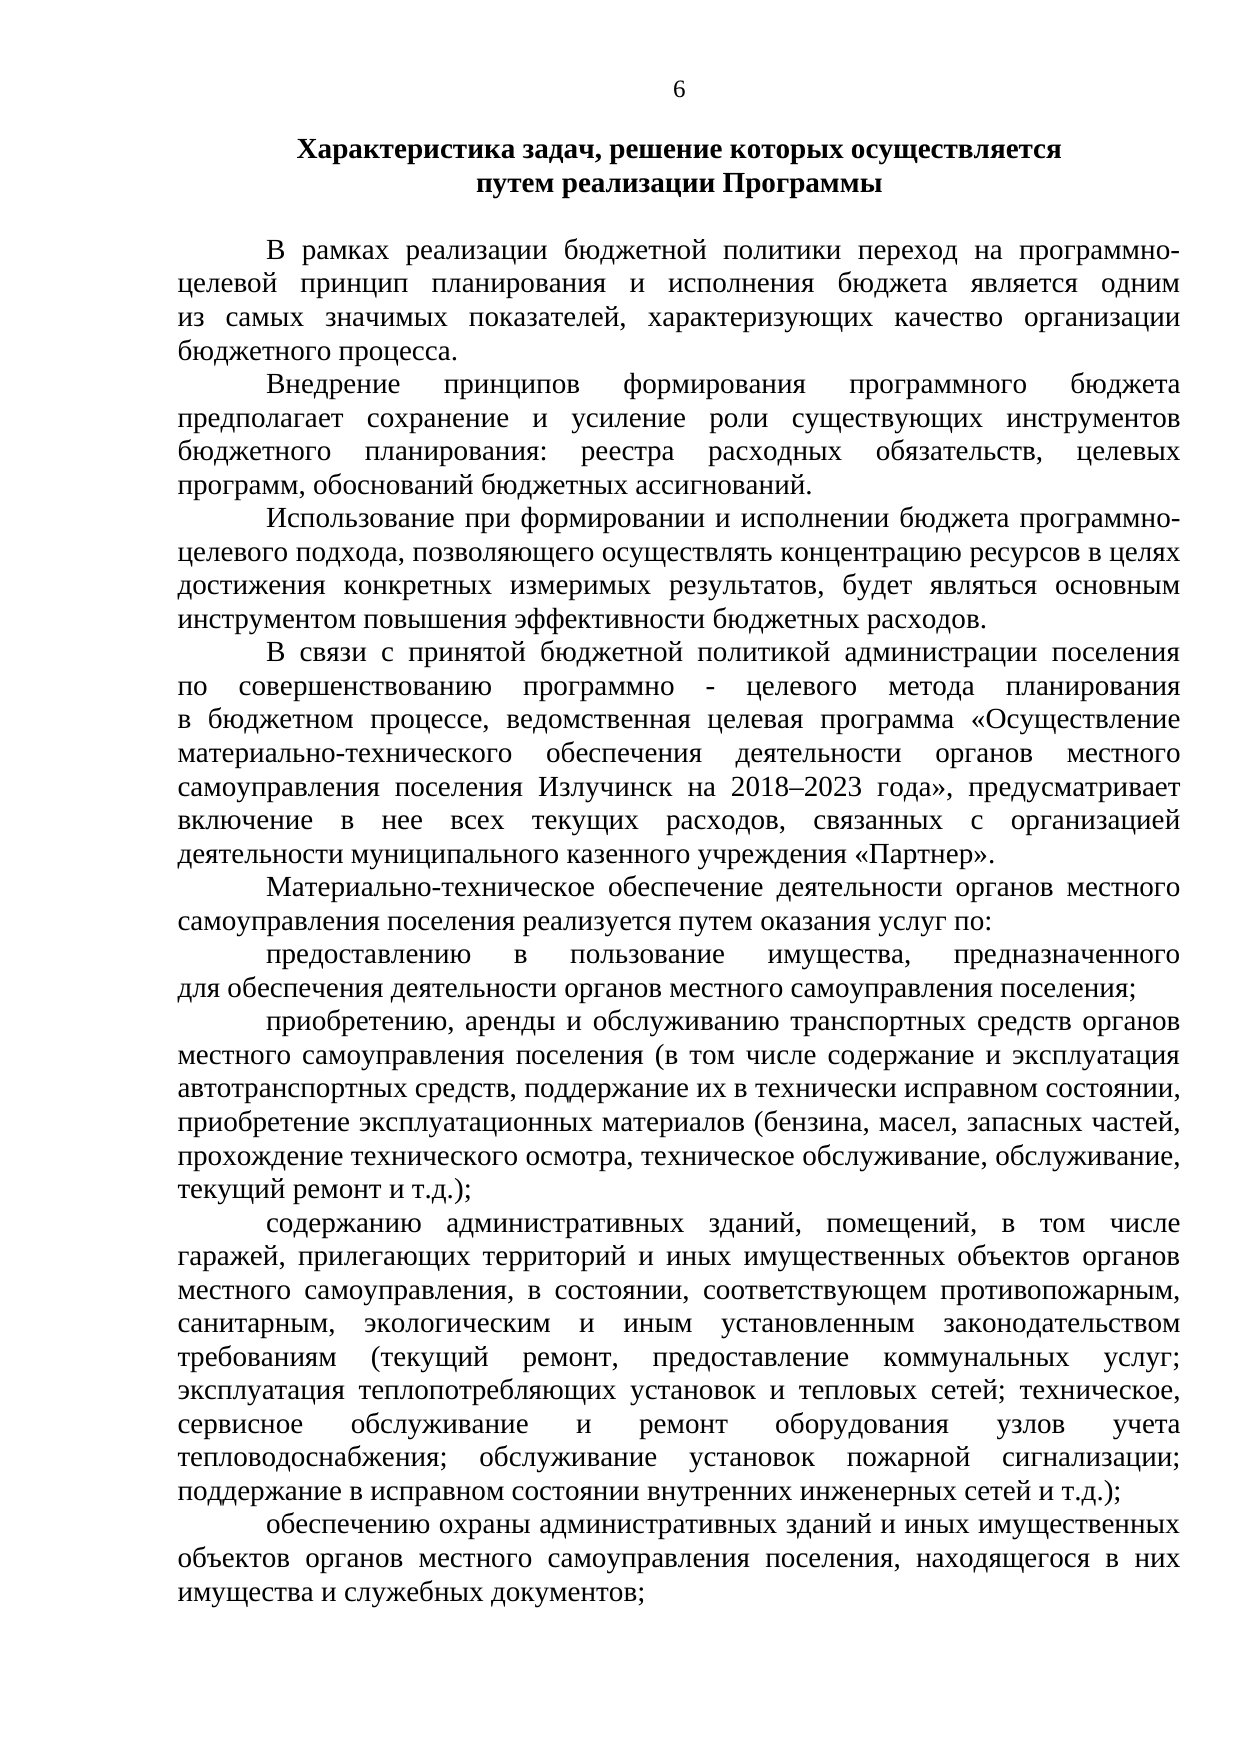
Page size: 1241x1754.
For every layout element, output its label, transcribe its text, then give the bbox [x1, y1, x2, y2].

text приобретению, аренды и обслуживанию транспортных средств органов местного самоуправления поселения (в том числе содержание и эксплуатация автотранспортных средств, поддержание их в технически исправном состоянии, приобретение эксплуатационных материалов (бензина, масел, запасных частей, прохождение технического осмотра, техническое обслуживание, обслуживание, текущий ремонт и т.д.); [177, 1003, 1181, 1205]
text Материально-техническое обеспечение деятельности органов местного самоуправления поселения реализуется путем оказания услуг по: [177, 869, 1181, 936]
text обеспечению охраны административных зданий и иных имущественных объектов органов местного самоуправления поселения, находящегося в них имущества и служебных документов; [177, 1507, 1181, 1607]
text путем реализации Программы [177, 165, 1181, 198]
text предоставлению в пользование имущества, предназначенного для обеспечения деятельности органов местного самоуправления поселения; [177, 936, 1181, 1003]
text Внедрение принципов формирования программного бюджета предполагает сохранение и усиление роли существующих инструментов бюджетного планирования: реестра расходных обязательств, целевых программ, обоснований бюджетных ассигнований. [177, 366, 1181, 500]
text В связи с принятой бюджетной политикой администрации поселения по совершенствованию программно - целевого метода планирования в бюджетном процессе, ведомственная целевая программа «Осуществление материально-технического обеспечения деятельности органов местного самоуправления поселения Излучинск на 2018–2023 года», предусматривает включение в нее всех текущих расходов, связанных с организацией деятельности муниципального казенного учреждения «Партнер». [177, 634, 1181, 869]
text Характеристика задач, решение которых осуществляется [177, 131, 1181, 165]
text В рамках реализации бюджетной политики переход на программно-целевой принцип планирования и исполнения бюджета является одним из самых значимых показателей, характеризующих качество организации бюджетного процесса. [177, 232, 1181, 366]
text содержанию административных зданий, помещений, в том числе гаражей, прилегающих территорий и иных имущественных объектов органов местного самоуправления, в состоянии, соответствующем противопожарным, санитарным, экологическим и иным установленным законодательством требованиям (текущий ремонт, предоставление коммунальных услуг; эксплуатация теплопотребляющих установок и тепловых сетей; техническое, сервисное обслуживание и ремонт оборудования узлов учета тепловодоснабжения; обслуживание установок пожарной сигнализации; поддержание в исправном состоянии внутренних инженерных сетей и т.д.); [177, 1205, 1181, 1507]
text Использование при формировании и исполнении бюджета программно-целевого подхода, позволяющего осуществлять концентрацию ресурсов в целях достижения конкретных измеримых результатов, будет являться основным инструментом повышения эффективности бюджетных расходов. [177, 500, 1181, 634]
